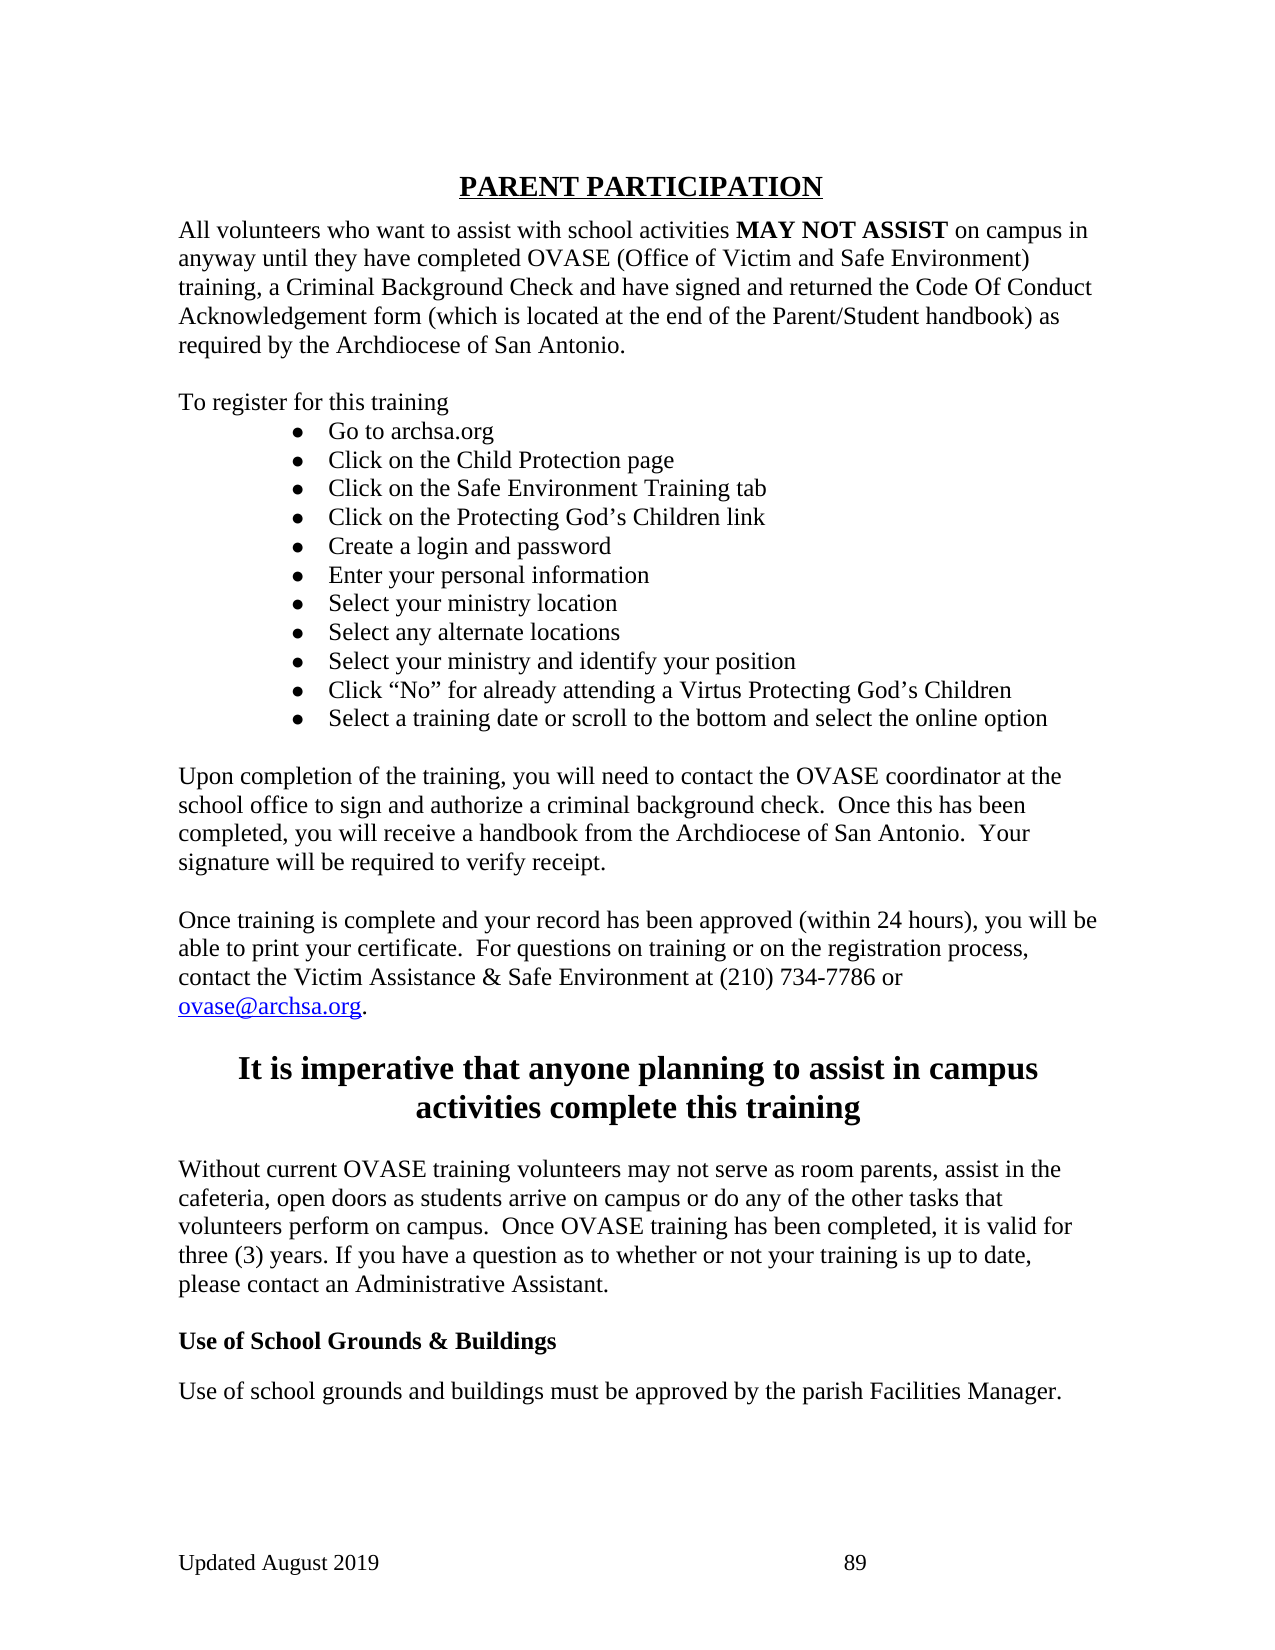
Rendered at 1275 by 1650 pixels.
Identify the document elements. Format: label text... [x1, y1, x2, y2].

text Once training is complete and your record has been approved (within 24 hours), you will be able to print your certificate. For questions on training or on the registration process, contact the Victim Assistance & Safe Environment at (210) 734-7786 or ovase@archsa.org. [178, 905, 1098, 1020]
text Without current OVASE training volunteers may not serve as room parents, assist in the cafeteria, open doors as students arrive on campus or do any of the other tasks that volunteers perform on campus. Once OVASE training has been completed, it is valid for three (3) years. If you have a question as to whether or not your training is up to date, please contact an Administrative Assistant. [178, 1154, 1098, 1298]
text To register for this training [178, 387, 1098, 416]
list Create a login and password [291, 531, 1098, 560]
list Select a training date or scroll to the bottom and select the online option [291, 703, 1098, 732]
list Click on the Protecting God’s Children link [291, 502, 1098, 531]
list Go to archsa.org [291, 416, 1098, 445]
list Select any alternate locations [291, 617, 1098, 646]
list Select your ministry location [291, 588, 1098, 617]
list Click on the Child Protection page [291, 445, 1098, 473]
text All volunteers who want to assist with school activities MAY NOT ASSIST on campus in anyway until they have completed OVASE (Office of Victim and Safe Environment) training, a Criminal Background Check and have signed and returned the Code Of Conduct Acknowledgement form (which is located at the end of the Parent/Student handbook) as required by the Archdiocese of San Antonio. [178, 215, 1098, 358]
list Enter your personal information [291, 560, 1098, 588]
text It is imperative that anyone planning to assist in campus activities complete this training [178, 1048, 1098, 1125]
text Use of School Grounds & Buildings [178, 1326, 1098, 1355]
text Upon completion of the training, you will need to contact the OVASE coordinator at the school office to sign and authorize a criminal background check. Once this has been completed, you will receive a handbook from the Archdiocese of San Antonio. Your signature will be required to verify receipt. [178, 761, 1098, 876]
list Click on the Safe Environment Training tab [291, 473, 1098, 502]
subtitle PARENT PARTICIPATION [203, 169, 1079, 202]
list Click “No” for already attending a Virtus Protecting God’s Children [291, 675, 1098, 703]
list Select your ministry and identify your position [291, 646, 1098, 675]
text Use of school grounds and buildings must be approved by the parish Facilities Manager. [178, 1376, 1098, 1405]
